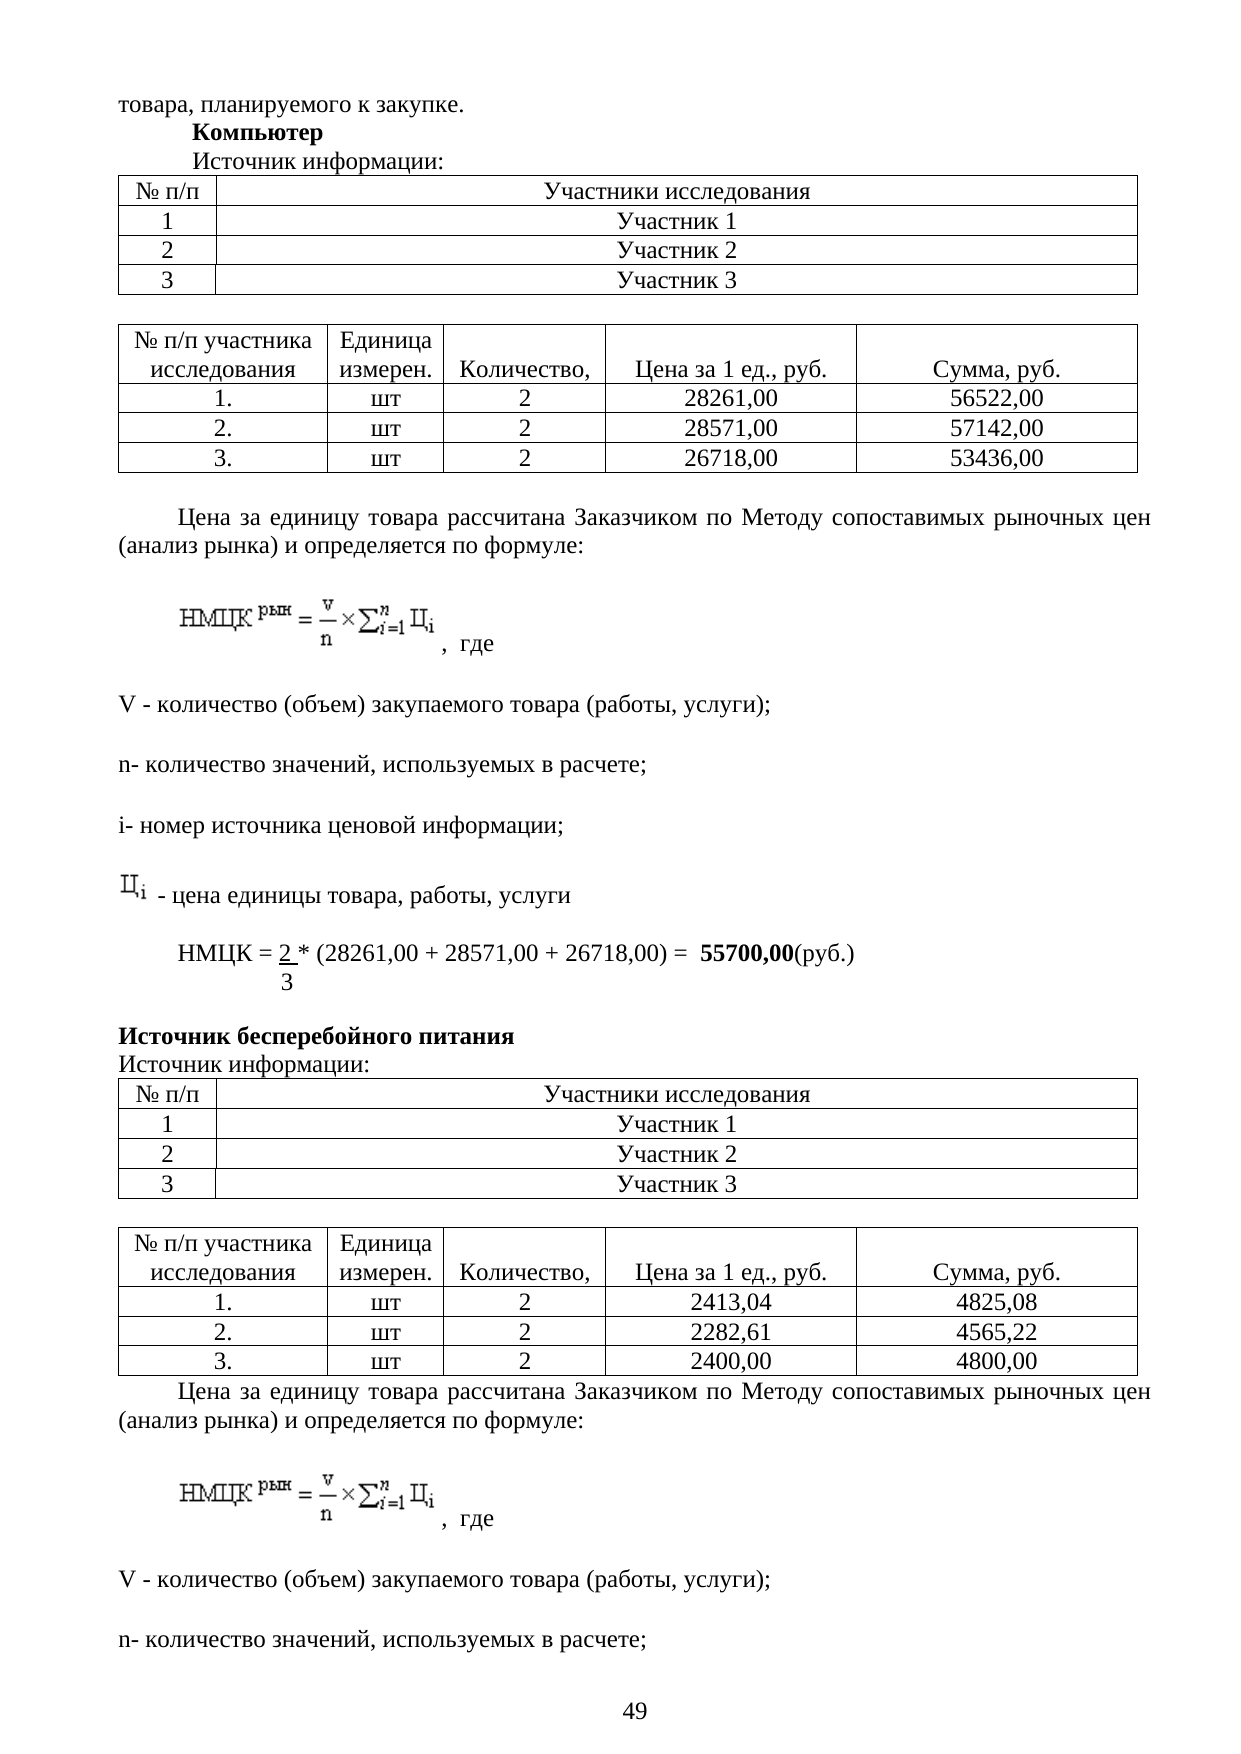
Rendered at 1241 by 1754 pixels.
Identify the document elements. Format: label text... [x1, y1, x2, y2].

table_cell Участник 2 [217, 236, 1137, 264]
text , где [118, 588, 1152, 657]
table_cell шт [328, 1346, 443, 1375]
table_header Количество, [444, 325, 605, 382]
text Источник бесперебойного питания [118, 1021, 1152, 1049]
table_cell 2. [119, 1317, 327, 1345]
table_header Участники исследования [217, 1079, 1137, 1108]
picture [177, 587, 442, 652]
table_cell 4800,00 [857, 1346, 1137, 1375]
text n- количество значений, используемых в расчете; [118, 747, 1152, 778]
table_cell 56522,00 [857, 384, 1137, 412]
text - цена единицы товара, работы, услуги [118, 868, 1152, 909]
table_cell шт [328, 1287, 443, 1316]
table_cell 2282,61 [606, 1317, 856, 1345]
table_cell 26718,00 [606, 443, 856, 472]
table_cell 1. [119, 1287, 327, 1316]
picture [118, 867, 151, 904]
text n- количество значений, используемых в расчете; [118, 1622, 1152, 1653]
table_header Цена за 1 ед., руб. [606, 1228, 856, 1286]
text i- номер источника ценовой информации; [118, 807, 1152, 838]
table_header № п/п [119, 176, 216, 205]
text , где [118, 1462, 1152, 1532]
table_header № п/п участника исследования [119, 1228, 327, 1286]
text V - количество (объем) закупаемого товара (работы, услуги); [118, 686, 1152, 718]
text Источник информации: [118, 146, 1152, 175]
text Цена за единицу товара рассчитана Заказчиком по Методу сопоставимых рыночных цен (анализ рынка) и определяется по формуле: [118, 1376, 1152, 1434]
table_cell шт [328, 443, 443, 472]
table_cell 2 [444, 1287, 605, 1316]
table_cell Участник 2 [217, 1139, 1137, 1168]
table_cell 3. [119, 1346, 327, 1375]
table_cell 2413,04 [606, 1287, 856, 1316]
table_cell 57142,00 [857, 413, 1137, 442]
table_header Сумма, руб. [857, 325, 1137, 382]
table_cell 1 [119, 206, 216, 234]
table_cell 28571,00 [606, 413, 856, 442]
table_cell 3 [119, 1169, 215, 1197]
table_cell 3 [119, 265, 215, 294]
table_header № п/п участника исследования [119, 325, 327, 382]
table_cell 2400,00 [606, 1346, 856, 1375]
table_cell 28261,00 [606, 384, 856, 412]
table_cell 4565,22 [857, 1317, 1137, 1345]
table_cell 2 [119, 236, 216, 264]
text V - количество (объем) закупаемого товара (работы, услуги); [118, 1561, 1152, 1592]
table_cell шт [328, 1317, 443, 1345]
table_header Единица измерен. [328, 325, 443, 382]
table_cell 4825,08 [857, 1287, 1137, 1316]
table_cell 1. [119, 384, 327, 412]
text Компьютер [118, 117, 1152, 146]
table_header Цена за 1 ед., руб. [606, 325, 856, 382]
table_cell 2 [444, 1346, 605, 1375]
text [118, 89, 1152, 117]
table_cell Участник 1 [217, 206, 1137, 234]
table_cell 2 [444, 1317, 605, 1345]
table_cell 1 [119, 1109, 216, 1138]
table_cell 53436,00 [857, 443, 1137, 472]
table_cell шт [328, 413, 443, 442]
picture [177, 1462, 442, 1527]
table_cell 2 [444, 384, 605, 412]
table_cell 3. [119, 443, 327, 472]
table_cell 2. [119, 413, 327, 442]
text Источник информации: [118, 1049, 1152, 1078]
table_header № п/п [119, 1079, 216, 1108]
text Цена за единицу товара рассчитана Заказчиком по Методу сопоставимых рыночных цен (анализ рынка) и определяется по формуле: [118, 502, 1152, 559]
table_cell 2 [444, 413, 605, 442]
table_header Количество, [444, 1228, 605, 1286]
table_cell Участник 3 [216, 1169, 1137, 1197]
text 3 [118, 967, 1152, 996]
table_header Участники исследования [217, 176, 1137, 205]
table_cell шт [328, 384, 443, 412]
table_header Единица измерен. [328, 1228, 443, 1286]
table_cell 2 [119, 1139, 216, 1168]
text НМЦК = 2 * (28261,00 + 28571,00 + 26718,00) = 55700,00(руб.) [118, 938, 1152, 967]
table_cell 2 [444, 443, 605, 472]
table_cell Участник 3 [216, 265, 1137, 294]
table_header Сумма, руб. [857, 1228, 1137, 1286]
table_cell Участник 1 [217, 1109, 1137, 1138]
